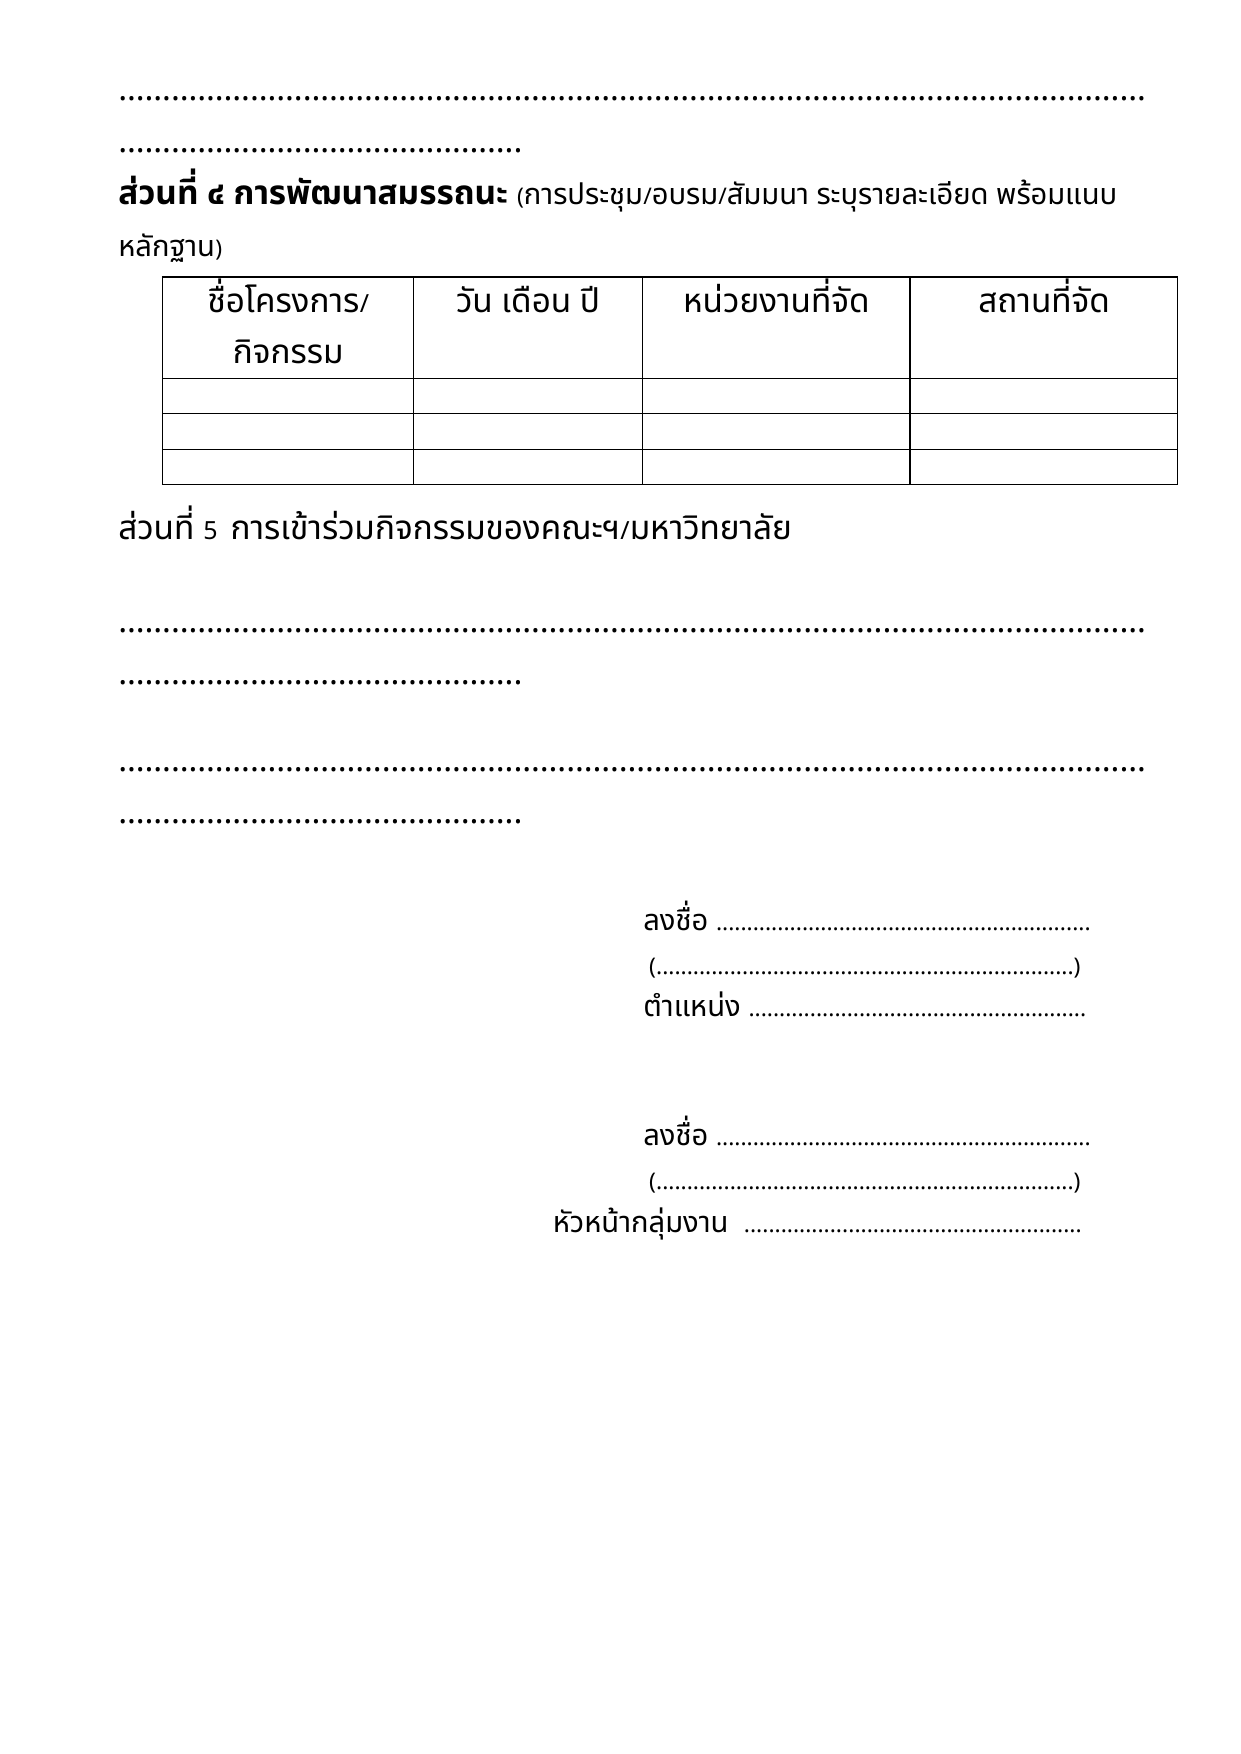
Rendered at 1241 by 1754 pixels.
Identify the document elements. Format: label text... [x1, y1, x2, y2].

table_header สถานที่จัด [911, 278, 1177, 378]
table_cell [414, 379, 642, 413]
text ส่วนที่ ๔ การพัฒนาสมรรถนะ (การประชุม/อบรม/สัมมนา ระบุรายละเอียด พร้อมแนบหลักฐาน) [118, 169, 1167, 270]
table_cell [163, 450, 413, 483]
table_header ชื่อโครงการ/กิจกรรม [163, 278, 413, 378]
text (....................................................................) [118, 950, 1167, 981]
table_cell [911, 414, 1177, 448]
table_cell [414, 450, 642, 483]
table_cell [643, 450, 909, 483]
text ลงชื่อ ............................................................. [118, 899, 1167, 943]
table_cell [643, 379, 909, 413]
text หัวหน้ากลุ่มงาน ....................................................... [118, 1201, 1167, 1245]
table_cell [643, 414, 909, 448]
table_cell [911, 379, 1177, 413]
table_header หน่วยงานที่จัด [643, 278, 909, 378]
text ………………………………………………………………………………………………………………………………………………. [118, 701, 1167, 834]
table_header วัน เดือน ปี [414, 278, 642, 378]
table_cell [163, 414, 413, 448]
table_cell [911, 450, 1177, 483]
text (....................................................................) [118, 1165, 1167, 1196]
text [118, 29, 1167, 162]
table_cell [163, 379, 413, 413]
text ลงชื่อ ............................................................. [118, 1114, 1167, 1159]
text ตำแหน่ง ....................................................... [118, 986, 1167, 1030]
text ………………………………………………………………………………………………………………………………………………. [118, 562, 1167, 694]
table_cell [414, 414, 642, 448]
text ส่วนที่ 5 การเข้าร่วมกิจกรรมของคณะฯ/มหาวิทยาลัย [118, 504, 1167, 554]
